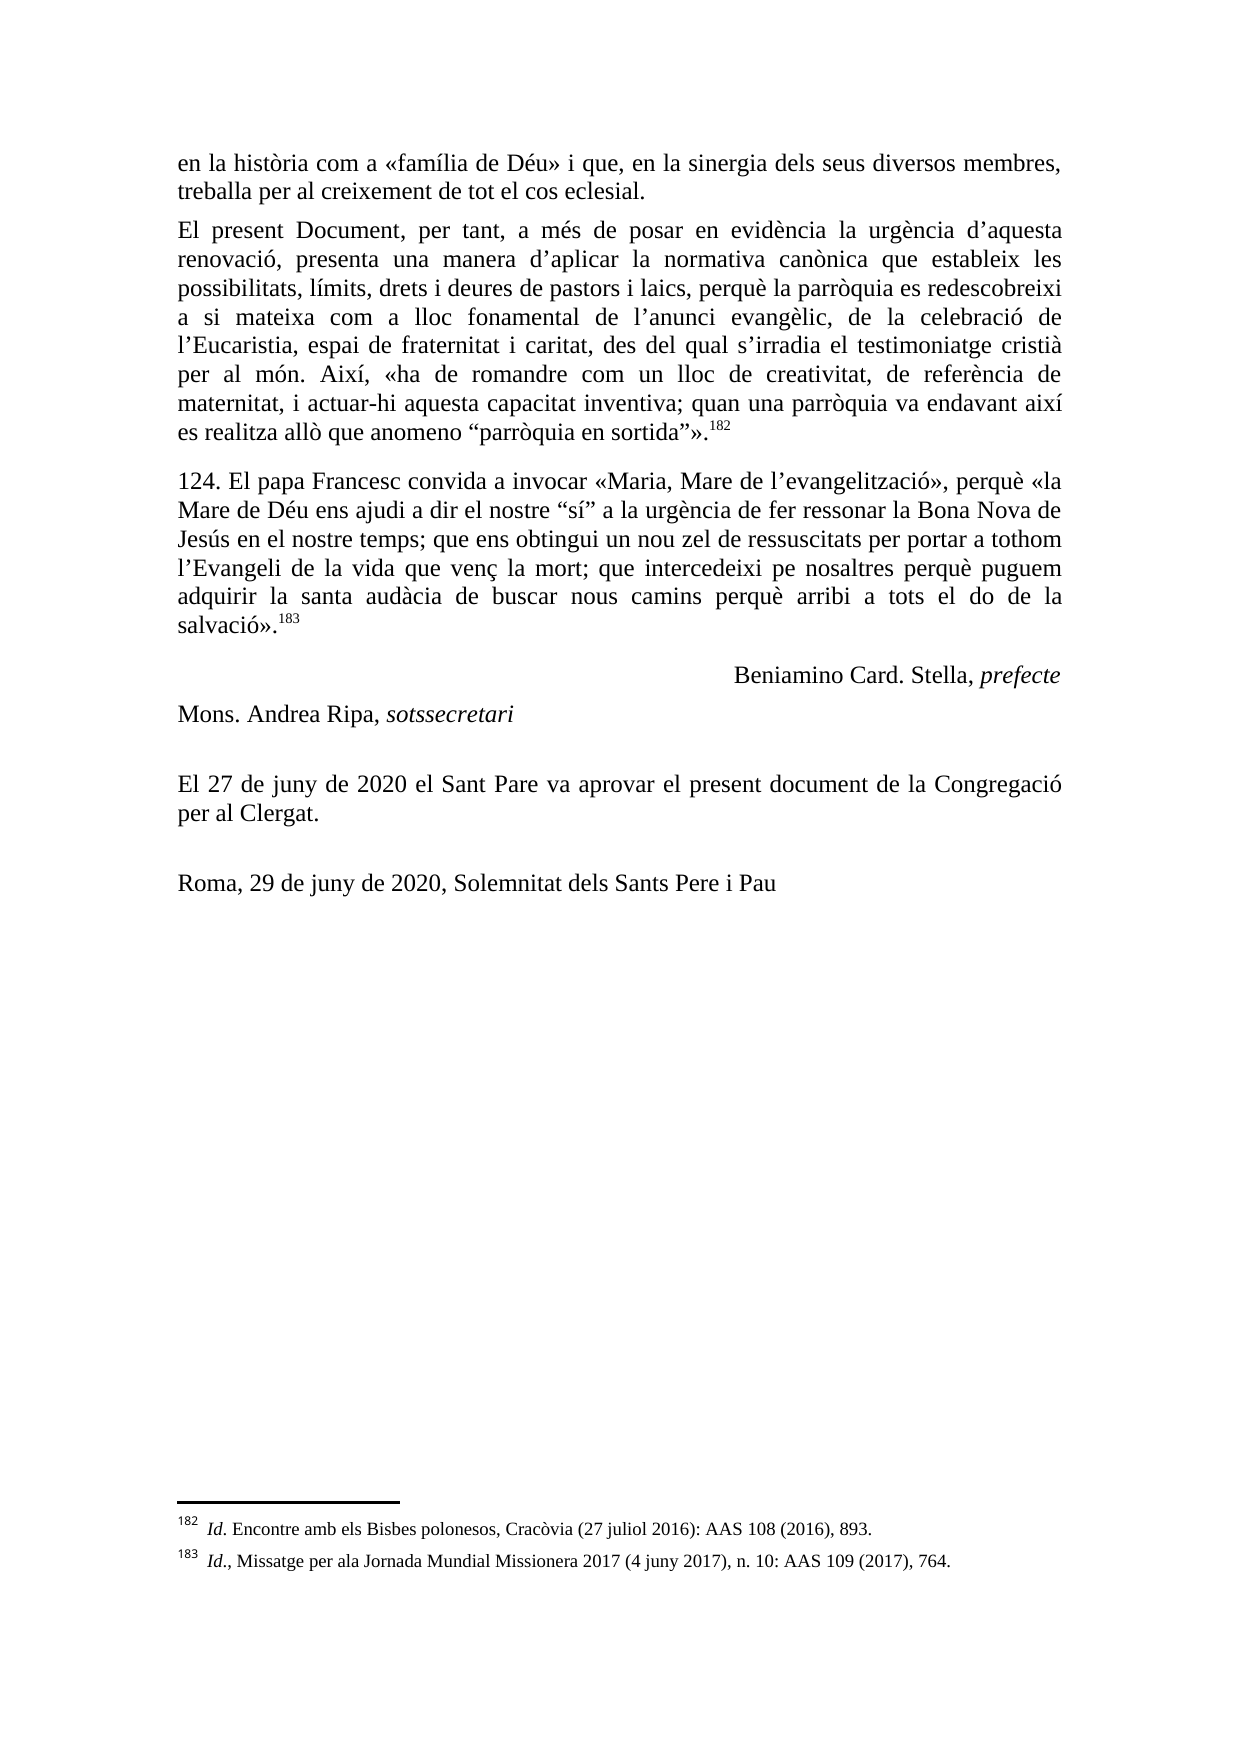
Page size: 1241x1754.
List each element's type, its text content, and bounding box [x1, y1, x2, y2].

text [177, 148, 1063, 205]
text 124. El papa Francesc convida a invocar «Maria, Mare de l’evangelització», perquè «la Mare de Déu ens ajudi a dir el nostre “sí” a la urgència de fer ressonar la Bona Nova de Jesús en el nostre temps; que ens obtingui un nou zel de ressuscitats per portar a tothom l’Evangeli de la vida que venç la mort; que intercedeixi pe nosaltres perquè puguem adquirir la santa audàcia de buscar nous camins perquè arribi a tots el do de la salvació». [177, 466, 1063, 639]
text El 27 de juny de 2020 el Sant Pare va aprovar el present document de la Congregació per al Clergat. [177, 769, 1063, 827]
text Roma, 29 de juny de 2020, Solemnitat dels Sants Pere i Pau [177, 868, 1063, 897]
text Beniamino Card. Stella, prefecte [177, 660, 1063, 688]
text Mons. Andrea Ripa, sotssecretari [177, 699, 1063, 728]
text El present Document, per tant, a més de posar en evidència la urgència d’aquesta renovació, presenta una manera d’aplicar la normativa canònica que estableix les possibilitats, límits, drets i deures de pastors i laics, perquè la parròquia es redescobreixi a si mateixa com a lloc fonamental de l’anunci evangèlic, de la celebració de l’Eucaristia, espai de fraternitat i caritat, des del qual s’irradia el testimoniatge cristià per al món. Així, «ha de romandre com un lloc de creativitat, de referència de maternitat, i actuar-hi aquesta capacitat inventiva; quan una parròquia va endavant així es realitza allò que anomeno “parròquia en sortida”». [177, 216, 1063, 446]
